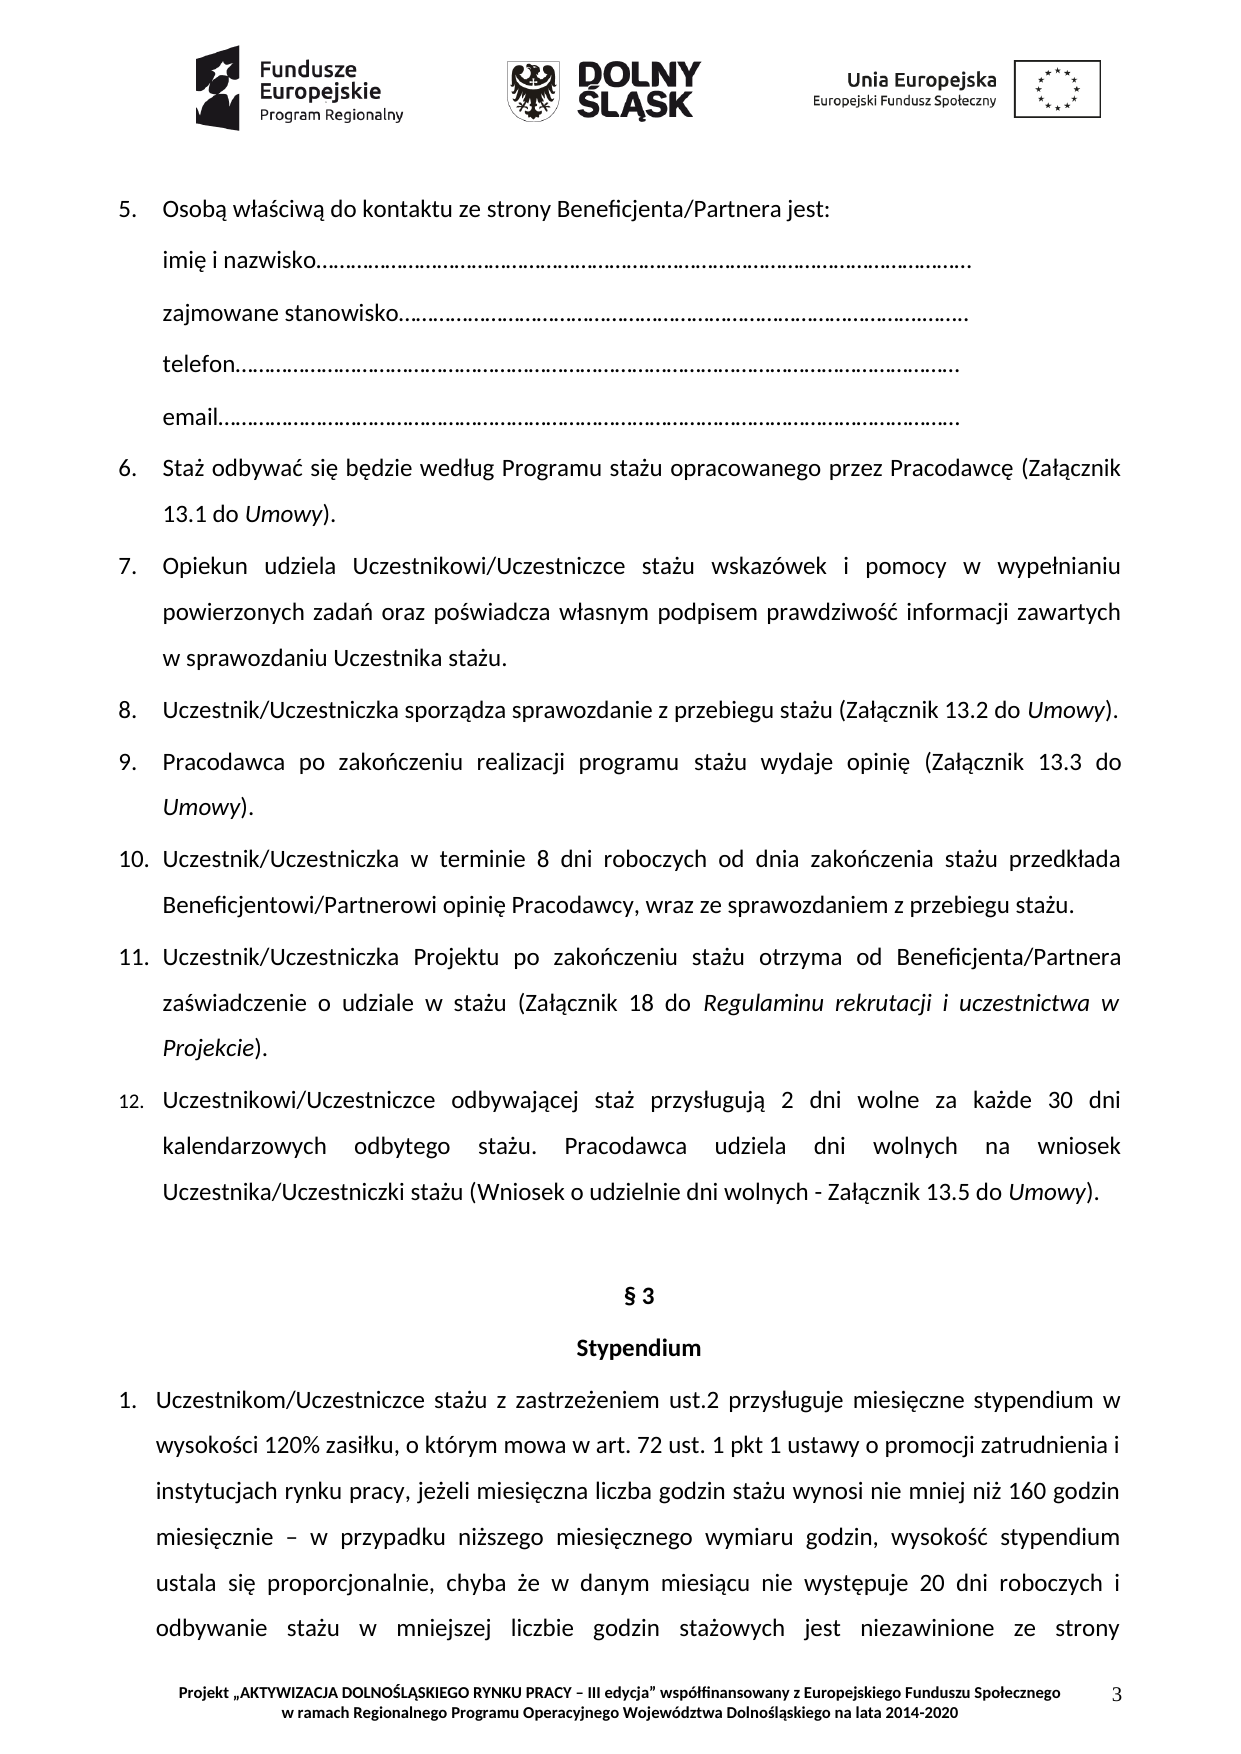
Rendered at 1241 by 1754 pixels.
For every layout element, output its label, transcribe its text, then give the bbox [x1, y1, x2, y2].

list Staż odbywać się będzie według Programu stażu opracowanego przez Pracodawcę (Załącznik 13.1 do Umowy). [118, 453, 1122, 529]
text § 3 [156, 1280, 1122, 1311]
list Uczestnik/Uczestniczka Projektu po zakończeniu stażu otrzyma od Beneficjenta/Partnera zaświadczenie o udziale w stażu (Załącznik 18 do Regulaminu rekrutacji i uczestnictwa w Projekcie). [118, 941, 1122, 1063]
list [118, 1384, 1121, 1643]
list Pracodawca po zakończeniu realizacji programu stażu wydaje opinię (Załącznik 13.3 do Umowy). [118, 746, 1122, 822]
list Uczestnik/Uczestniczka sporządza sprawozdanie z przebiegu stażu (Załącznik 13.2 do Umowy). [118, 694, 1122, 724]
text Stypendium [156, 1332, 1122, 1362]
list Osobą właściwą do kontaktu ze strony Beneficjenta/Partnera jest: [118, 193, 1122, 223]
text imię i nazwisko…………………………………………………………………………………………………… [118, 245, 1122, 275]
list Opiekun udziela Uczestnikowi/Uczestniczce stażu wskazówek i pomocy w wypełnianiu powierzonych zadań oraz poświadcza własnym podpisem prawdziwość informacji zawartych w sprawozdaniu Uczestnika stażu. [118, 550, 1122, 672]
text telefon……………………………………………………………………………………………………………… [118, 349, 1122, 379]
picture [178, 41, 1123, 136]
text email………………………………………………………………………………………………………………… [118, 401, 1122, 431]
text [118, 297, 1122, 327]
list Uczestnik/Uczestniczka w terminie 8 dni roboczych od dnia zakończenia stażu przedkłada Beneficjentowi/Partnerowi opinię Pracodawcy, wraz ze sprawozdaniem z przebiegu stażu. [118, 843, 1122, 920]
list Uczestnikowi/Uczestniczce odbywającej staż przysługują 2 dni wolne za każde 30 dni kalendarzowych odbytego stażu. Pracodawca udziela dni wolnych na wniosek Uczestnika/Uczestniczki stażu (Wniosek o udzielnie dni wolnych - Załącznik 13.5 do Umowy). [118, 1084, 1122, 1207]
